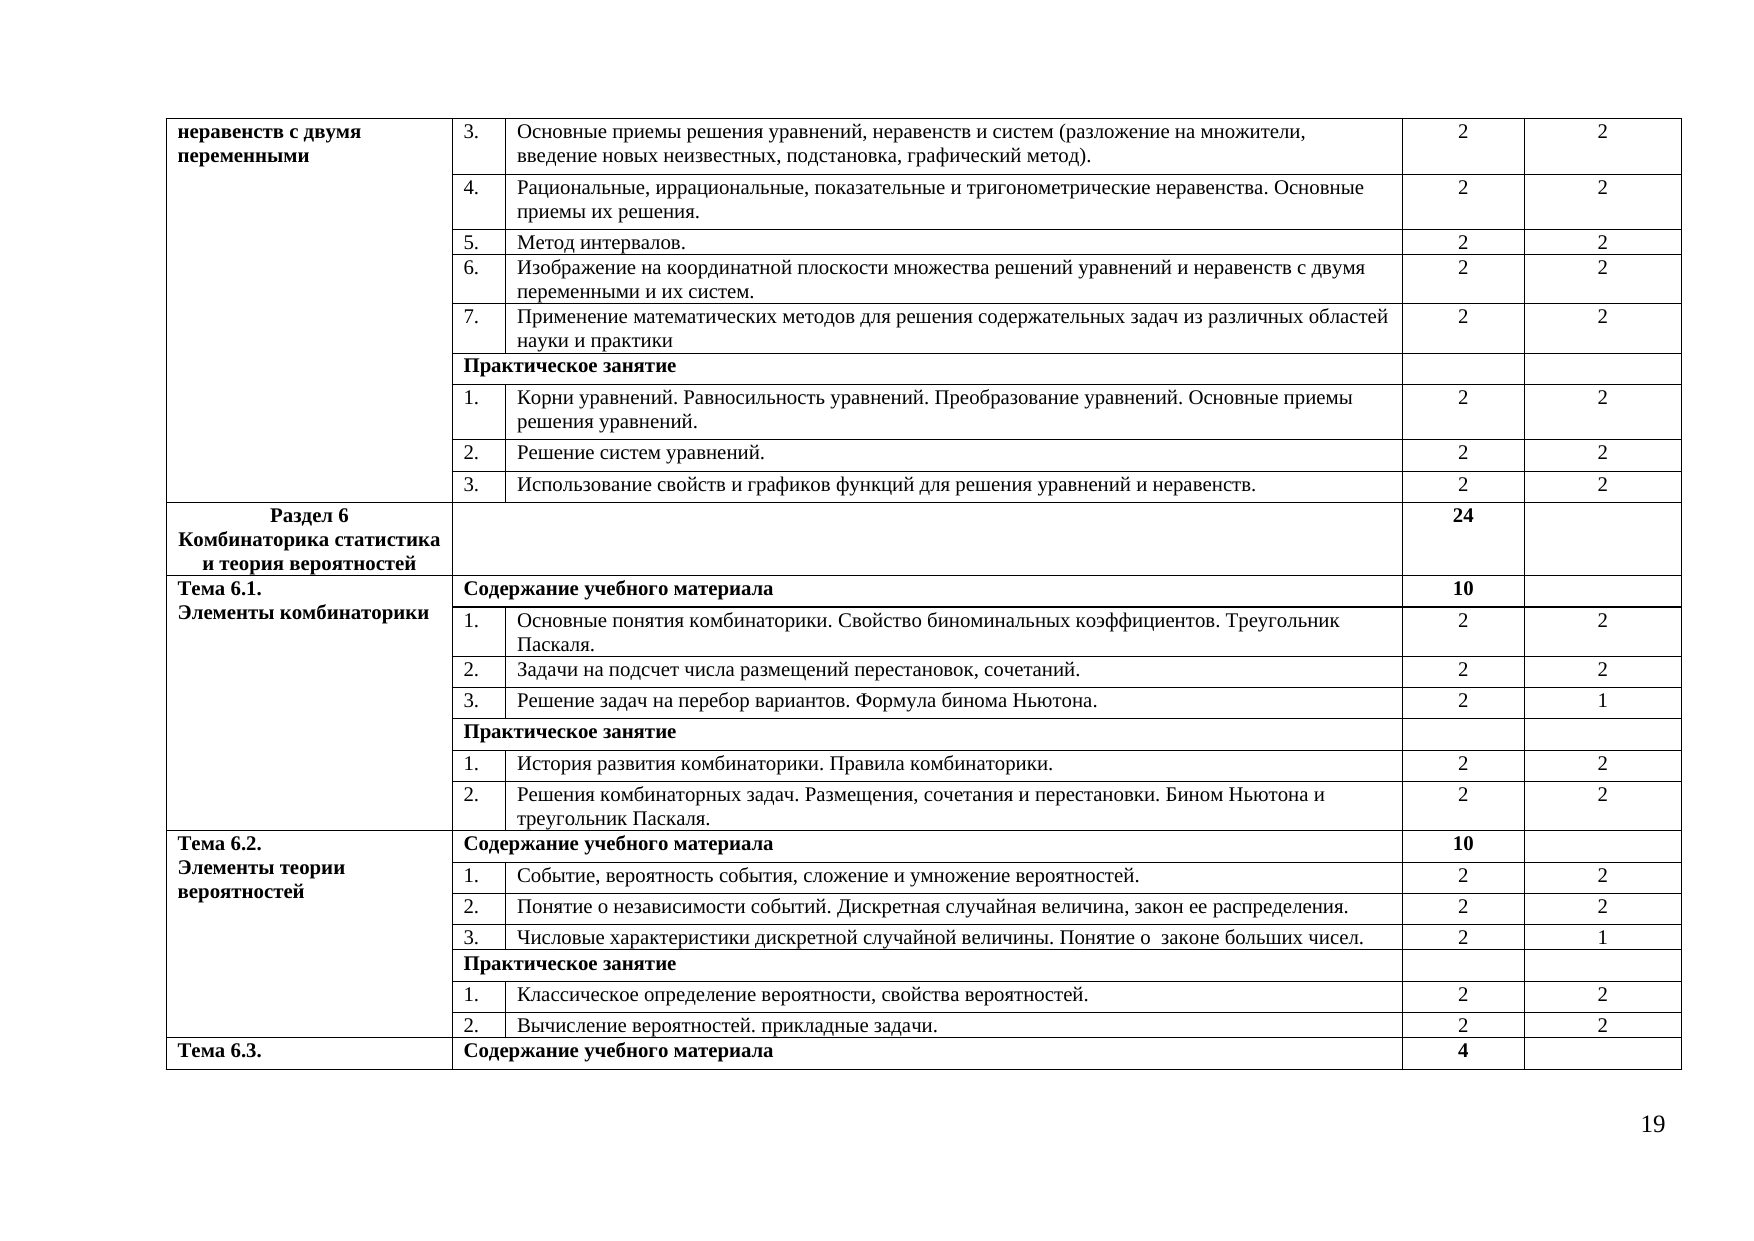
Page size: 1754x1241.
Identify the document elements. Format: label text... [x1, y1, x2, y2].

table_cell Изображение на координатной плоскости множества решений уравнений и неравенств с двумя переменными и их систем. [506, 255, 1402, 303]
table_cell 2 [1403, 385, 1524, 439]
table_cell [1403, 719, 1524, 750]
table_cell Практическое занятие [453, 719, 1402, 750]
table_cell [1525, 354, 1681, 384]
table_cell 2 [1525, 175, 1681, 229]
table_cell 1. [453, 751, 505, 781]
table_cell Тема 6.1. Элементы комбинаторики [167, 576, 452, 830]
table_cell 2 [1525, 751, 1681, 781]
table_cell 2. [453, 657, 505, 687]
table_cell 2 [1403, 230, 1524, 254]
table_cell Классическое определение вероятности, свойства вероятностей. [506, 982, 1402, 1012]
table_cell 4. [453, 175, 505, 229]
table_cell 1. [453, 982, 505, 1012]
table_cell [1525, 950, 1681, 981]
table_cell Задачи на подсчет числа размещений перестановок, сочетаний. [506, 657, 1402, 687]
table_cell [1403, 950, 1524, 981]
table_cell 2 [1525, 304, 1681, 352]
table_cell Рациональные, иррациональные, показательные и тригонометрические неравенства. Основные приемы их решения. [506, 175, 1402, 229]
table_cell Решение систем уравнений. [506, 440, 1402, 471]
table_cell Практическое занятие [453, 950, 1402, 981]
table_cell [1525, 503, 1681, 575]
table_cell [1525, 1038, 1681, 1068]
table_cell 3. [453, 119, 505, 173]
table_cell 2. [453, 894, 505, 924]
table_cell 2 [1403, 440, 1524, 471]
table_cell 2. [453, 440, 505, 471]
table_cell Метод интервалов. [506, 230, 1402, 254]
table_cell 2 [1525, 782, 1681, 830]
table_cell 1. [453, 385, 505, 439]
table_cell 2 [1525, 230, 1681, 254]
table_cell Корни уравнений. Равносильность уравнений. Преобразование уравнений. Основные приемы решения уравнений. [506, 385, 1402, 439]
table_cell Вычисление вероятностей. прикладные задачи. [506, 1013, 1402, 1037]
table_cell Основные понятия комбинаторики. Свойство биноминальных коэффициентов. Треугольник Паскаля. [506, 608, 1402, 656]
table_cell 6. [453, 255, 505, 303]
table_cell Применение математических методов для решения содержательных задач из различных областей науки и практики [506, 304, 1402, 352]
table_cell 2 [1403, 925, 1524, 949]
table_cell История развития комбинаторики. Правила комбинаторики. [506, 751, 1402, 781]
table_cell [1403, 354, 1524, 384]
table_cell 2 [1525, 472, 1681, 502]
table_cell 3. [453, 472, 505, 502]
table_cell 2 [1525, 657, 1681, 687]
table_cell 2 [1525, 894, 1681, 924]
table_cell Практическое занятие [453, 354, 1402, 384]
table_cell 2 [1403, 982, 1524, 1012]
table_cell Числовые характеристики дискретной случайной величины. Понятие о законе больших чисел. [506, 925, 1402, 949]
table_cell 2 [1525, 1013, 1681, 1037]
table_cell 2. [453, 782, 505, 830]
table_cell 4 [1403, 1038, 1524, 1068]
table_cell [453, 503, 1402, 575]
table_cell 10 [1403, 831, 1524, 862]
table_cell Основные приемы решения уравнений, неравенств и систем (разложение на множители, введение новых неизвестных, подстановка, графический метод). [506, 119, 1402, 173]
table_cell 2 [1403, 304, 1524, 352]
table_cell 2 [1403, 119, 1524, 173]
table_cell 2 [1525, 119, 1681, 173]
table_cell Тема 6.2. Элементы теории вероятностей [167, 831, 452, 1037]
table_cell 1. [453, 863, 505, 893]
table_cell Использование свойств и графиков функций для решения уравнений и неравенств. [506, 472, 1402, 502]
table_cell 2 [1525, 982, 1681, 1012]
table_cell Содержание учебного материала [453, 576, 1402, 606]
table_cell 2 [1403, 894, 1524, 924]
table_cell 24 [1403, 503, 1524, 575]
table_cell 2 [1403, 751, 1524, 781]
table_cell Раздел 6 Комбинаторика статистика и теория вероятностей [167, 503, 452, 575]
table_cell 2 [1403, 608, 1524, 656]
table_cell 7. [453, 304, 505, 352]
table_cell 10 [1403, 576, 1524, 606]
table_cell 2 [1525, 608, 1681, 656]
table_cell 1 [1525, 925, 1681, 949]
table_cell Содержание учебного материала [453, 831, 1402, 862]
table_cell 3. [453, 925, 505, 949]
table_cell 2 [1525, 385, 1681, 439]
table_cell 2 [1403, 863, 1524, 893]
table_cell 2 [1525, 255, 1681, 303]
table_cell 2 [1403, 175, 1524, 229]
table_cell [1525, 576, 1681, 606]
table_cell 2 [1525, 863, 1681, 893]
table_cell Понятие о независимости событий. Дискретная случайная величина, закон ее распределения. [506, 894, 1402, 924]
table_cell 2. [453, 1013, 505, 1037]
table_cell 2 [1403, 657, 1524, 687]
table_cell [1525, 831, 1681, 862]
table_cell 3. [453, 688, 505, 718]
table_cell 2 [1403, 782, 1524, 830]
table_cell 1 [1525, 688, 1681, 718]
table_cell 2 [1403, 688, 1524, 718]
table_cell Решение задач на перебор вариантов. Формула бинома Ньютона. [506, 688, 1402, 718]
table_cell 1. [453, 608, 505, 656]
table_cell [167, 1038, 452, 1068]
table_cell 5. [453, 230, 505, 254]
table_cell 2 [1403, 255, 1524, 303]
table_cell Решения комбинаторных задач. Размещения, сочетания и перестановки. Бином Ньютона и треугольник Паскаля. [506, 782, 1402, 830]
table_cell 2 [1403, 472, 1524, 502]
table_cell Содержание учебного материала [453, 1038, 1402, 1068]
table_cell Событие, вероятность события, сложение и умножение вероятностей. [506, 863, 1402, 893]
table_cell 2 [1403, 1013, 1524, 1037]
table_cell 2 [1525, 440, 1681, 471]
table_cell [1525, 719, 1681, 750]
